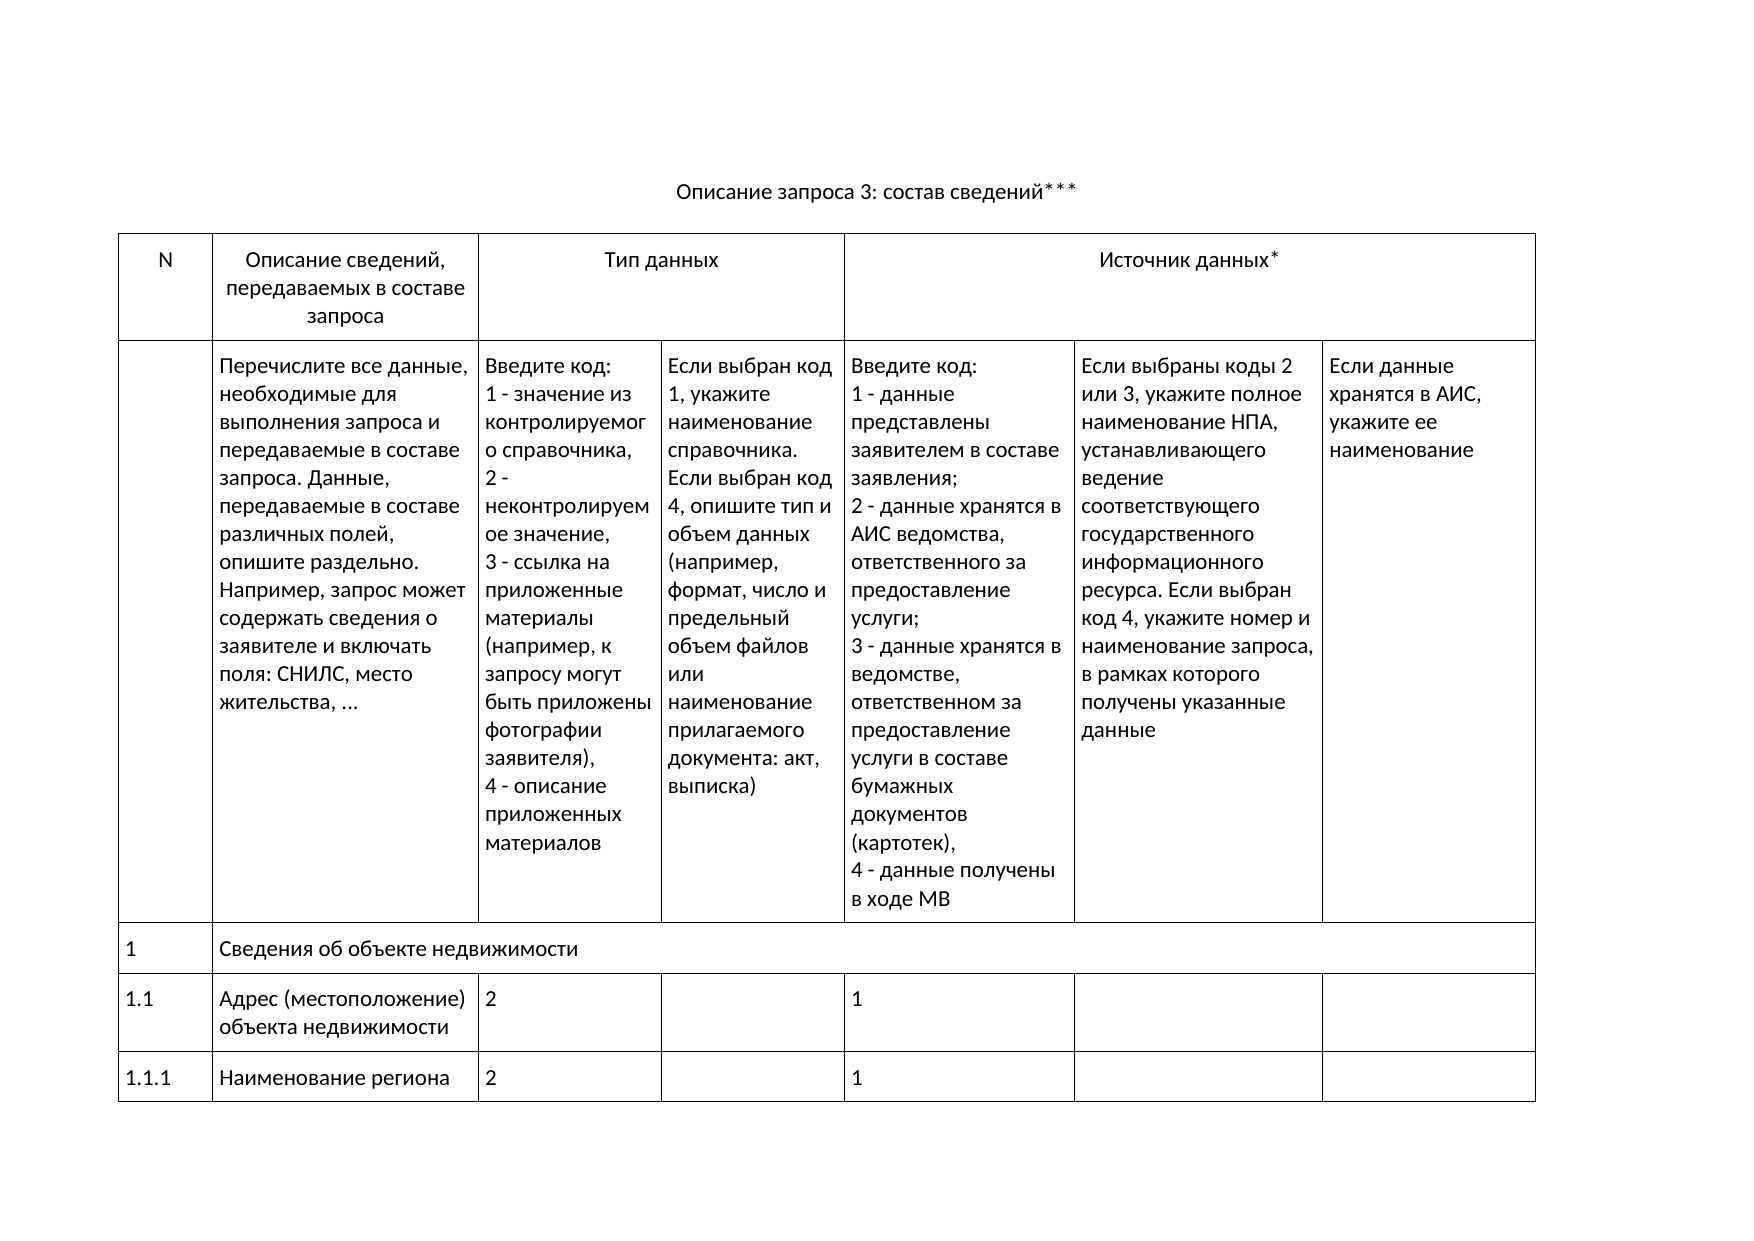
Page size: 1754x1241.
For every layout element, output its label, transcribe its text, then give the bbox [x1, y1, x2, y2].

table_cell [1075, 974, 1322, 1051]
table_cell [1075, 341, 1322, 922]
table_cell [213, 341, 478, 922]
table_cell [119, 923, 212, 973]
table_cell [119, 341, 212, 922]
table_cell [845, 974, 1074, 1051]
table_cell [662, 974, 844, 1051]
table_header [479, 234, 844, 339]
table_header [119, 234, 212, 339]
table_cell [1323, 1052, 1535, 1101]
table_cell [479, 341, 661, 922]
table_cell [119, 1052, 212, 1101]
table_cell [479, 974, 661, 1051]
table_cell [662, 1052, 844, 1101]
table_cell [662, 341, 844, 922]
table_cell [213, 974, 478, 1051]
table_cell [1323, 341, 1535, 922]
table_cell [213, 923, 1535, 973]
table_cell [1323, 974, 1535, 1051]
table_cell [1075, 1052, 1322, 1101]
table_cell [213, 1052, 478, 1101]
text Описание запроса 3: состав сведений*** [118, 177, 1636, 205]
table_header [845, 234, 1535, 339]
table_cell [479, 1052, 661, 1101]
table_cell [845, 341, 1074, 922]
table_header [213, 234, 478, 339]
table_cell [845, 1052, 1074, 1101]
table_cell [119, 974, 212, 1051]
